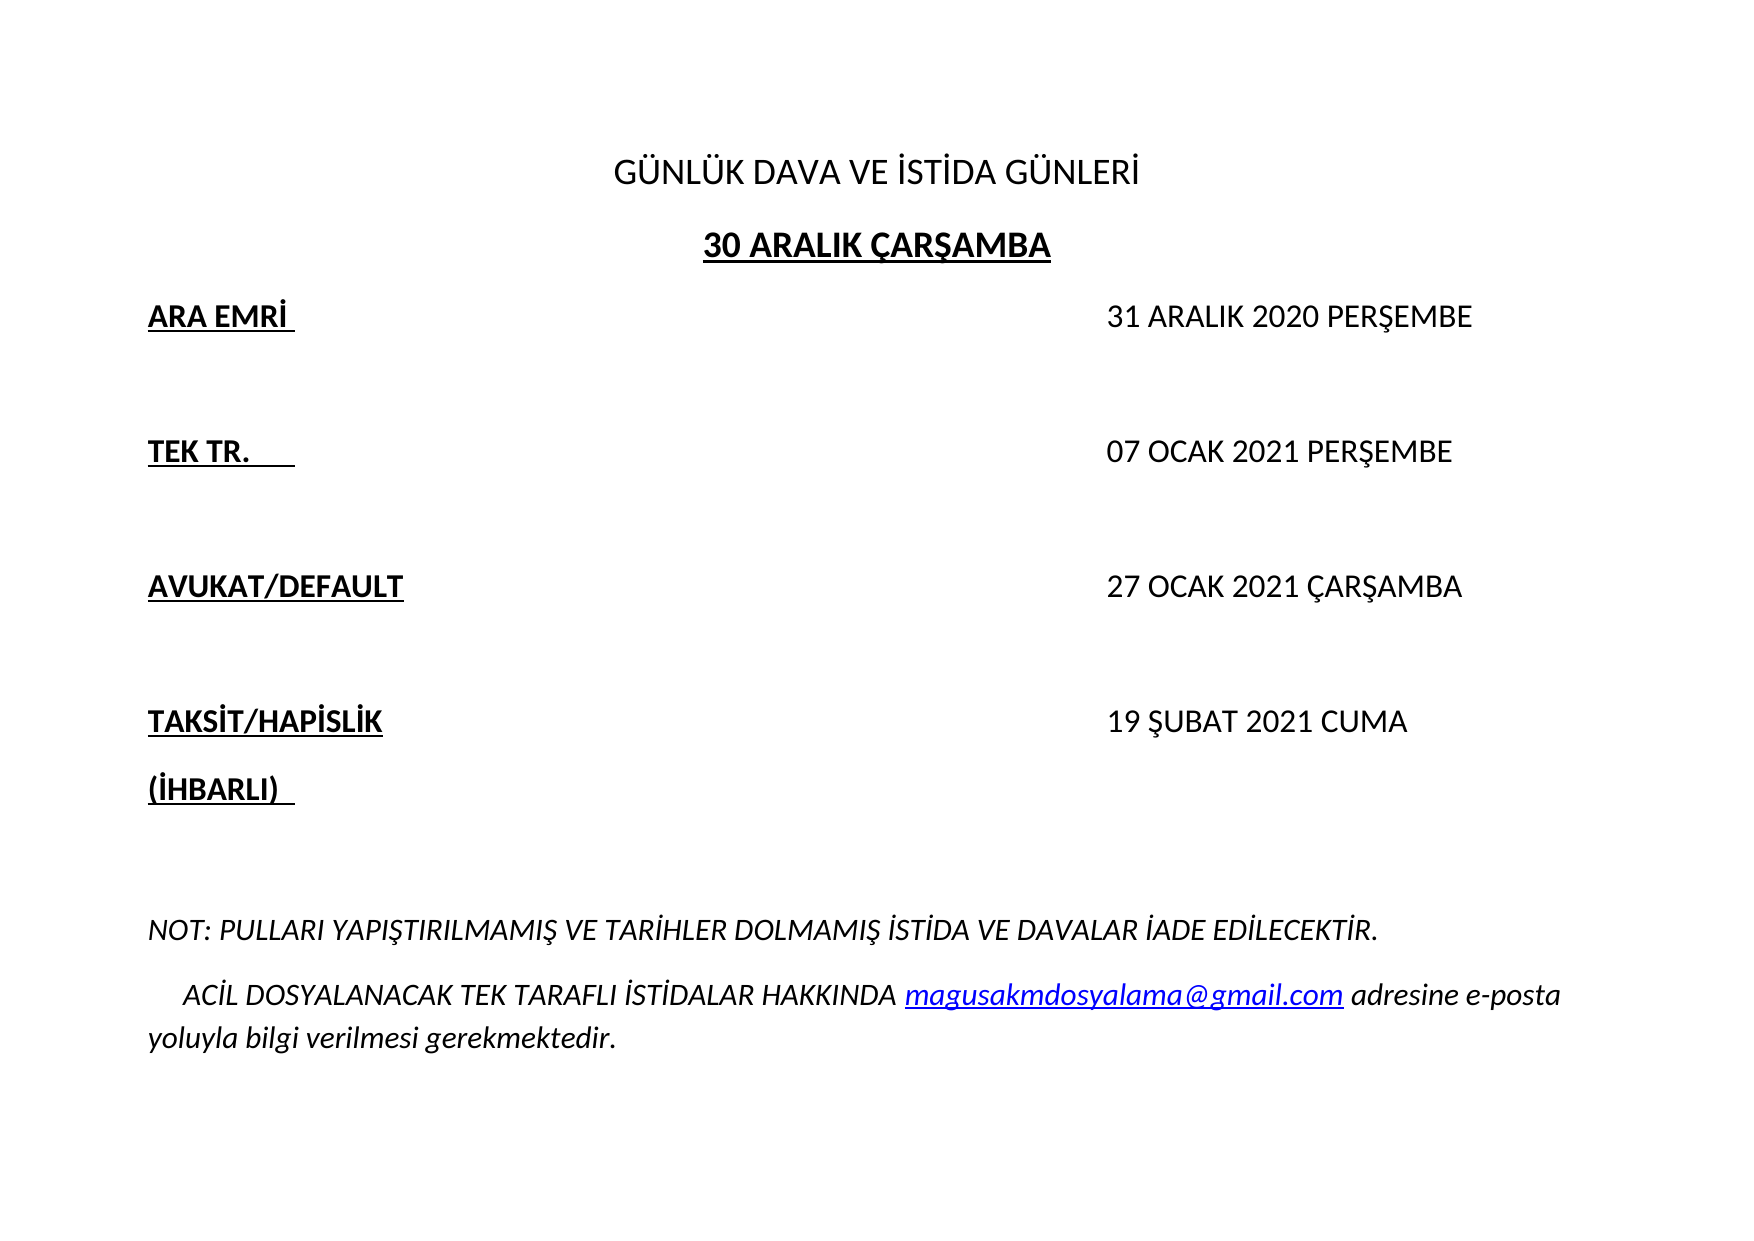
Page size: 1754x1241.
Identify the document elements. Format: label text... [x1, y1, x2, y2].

text GÜNLÜK DAVA VE İSTİDA GÜNLERİ [148, 148, 1606, 193]
text TEK TR. 07 OCAK 2021 PERŞEMBE [148, 430, 1606, 471]
text 30 ARALIK ÇARŞAMBA [148, 221, 1606, 267]
text ARA EMRİ 31 ARALIK 2020 PERŞEMBE [148, 295, 1606, 336]
text ACİL DOSYALANACAK TEK TARAFLI İSTİDALAR HAKKINDA magusakmdosyalama@gmail.com adresine e-posta yoluyla bilgi verilmesi gerekmektedir. [148, 974, 1606, 1056]
text AVUKAT/DEFAULT 27 OCAK 2021 ÇARŞAMBA [148, 565, 1606, 606]
text TAKSİT/HAPİSLİK 19 ŞUBAT 2021 CUMA [148, 700, 1606, 741]
text NOT: PULLARI YAPIŞTIRILMAMIŞ VE TARİHLER DOLMAMIŞ İSTİDA VE DAVALAR İADE EDİLECEKTİR. [148, 910, 1606, 948]
text (İHBARLI) [148, 768, 1606, 809]
